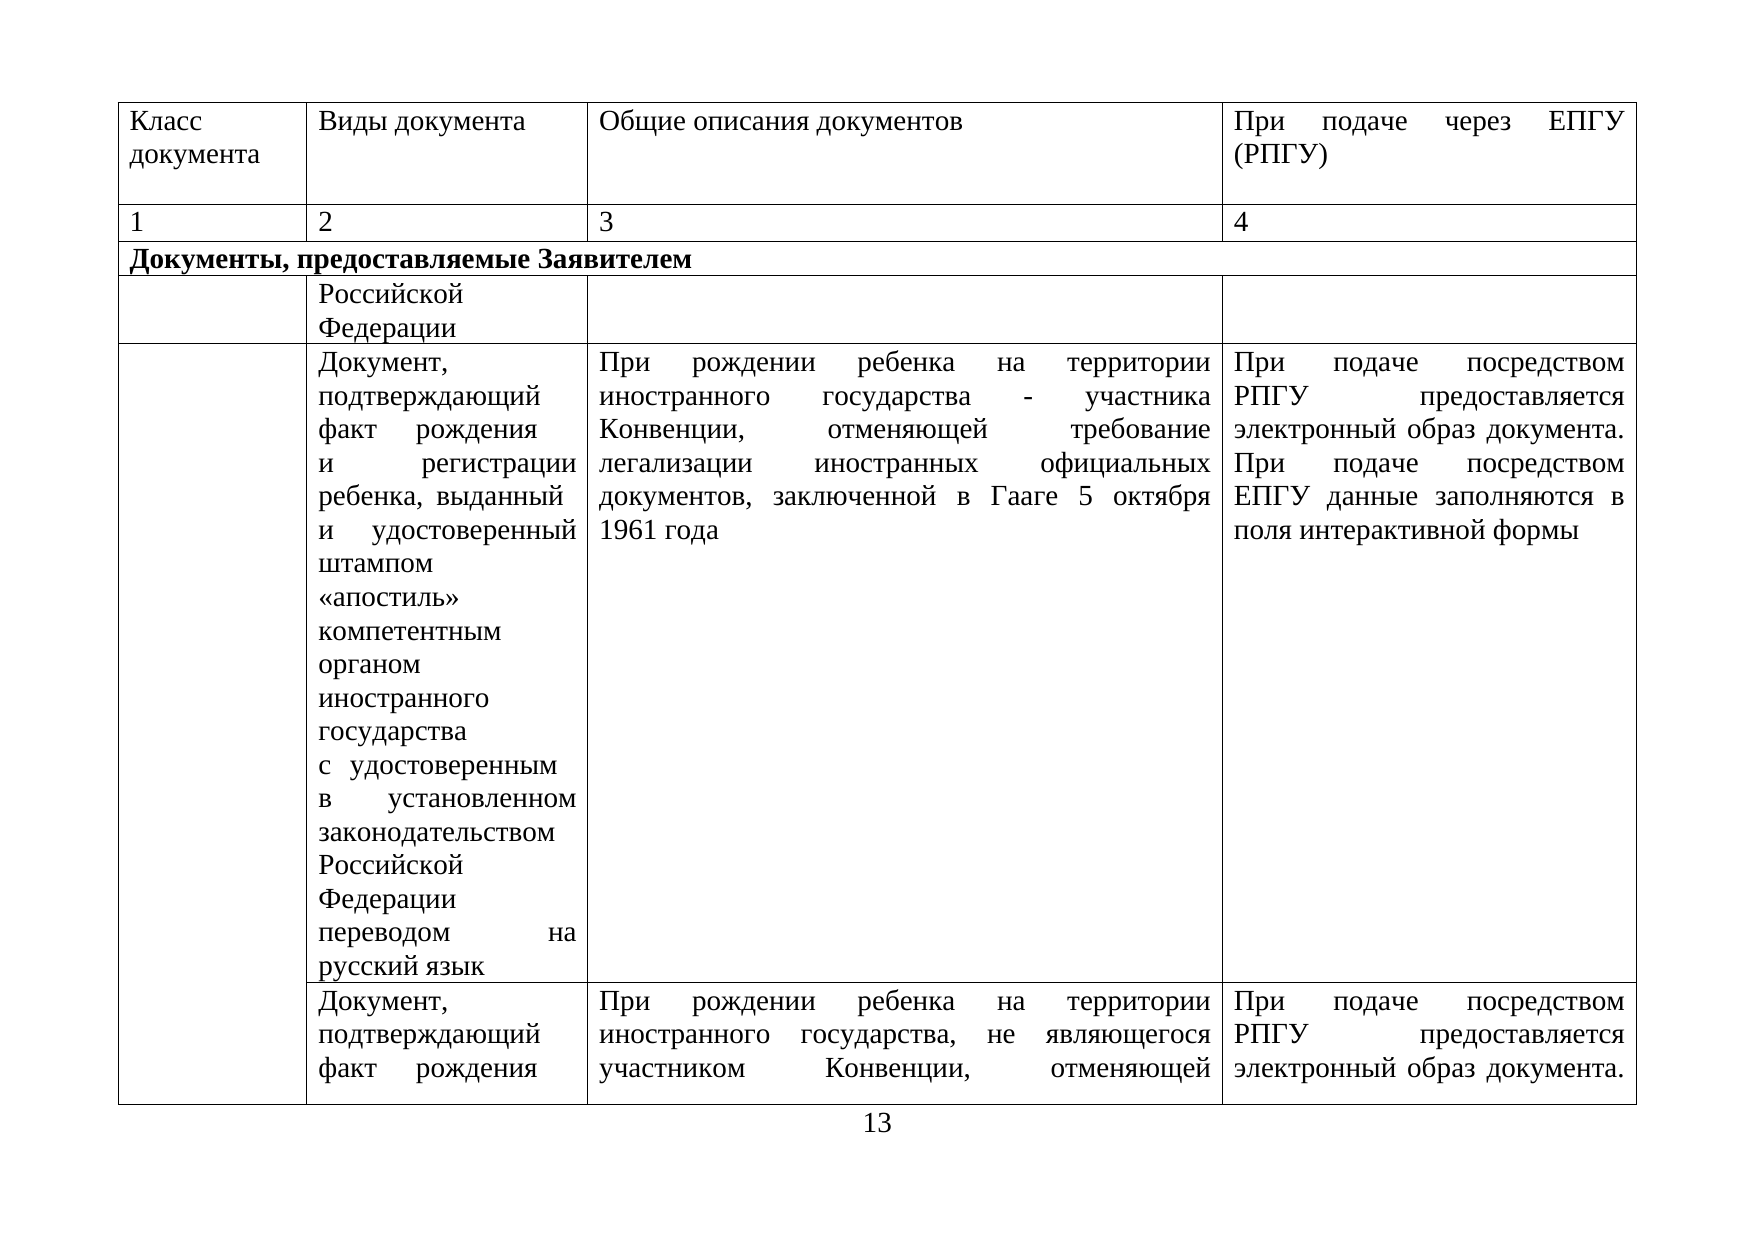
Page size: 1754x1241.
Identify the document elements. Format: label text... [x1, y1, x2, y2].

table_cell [588, 276, 1222, 343]
table_header Общие описания документов [588, 103, 1222, 203]
table_cell 1 [119, 205, 306, 241]
table_cell При подаче посредством РПГУ предоставляется электронный образ документа. При подаче посредством ЕПГУ данные заполняются в поля интерактивной формы [1223, 344, 1636, 982]
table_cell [307, 276, 587, 343]
table_header При подаче через ЕПГУ (РПГУ) [1223, 103, 1636, 203]
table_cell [1223, 983, 1636, 1104]
table_cell 4 [1223, 205, 1636, 241]
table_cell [588, 983, 1222, 1104]
table_cell [119, 344, 306, 1104]
table_header Класс документа [119, 103, 306, 203]
table_cell 3 [588, 205, 1222, 241]
table_cell Документ, подтверждающий факт рождения и регистрации ребенка, выданный и удостоверенный штампом «апостиль» компетентным органом иностранного государства с удостоверенным в установленном законодательством Российской Федерации переводом на русский язык [307, 344, 587, 982]
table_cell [307, 983, 587, 1104]
table_header Виды документа [307, 103, 587, 203]
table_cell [1223, 276, 1636, 343]
table_cell 2 [307, 205, 587, 241]
table_cell При рождении ребенка на территории иностранного государства - участника Конвенции, отменяющей требование легализации иностранных официальных документов, заключенной в Гааге 5 октября 1961 года [588, 344, 1222, 982]
table_cell Документы, предоставляемые Заявителем [119, 242, 1636, 275]
